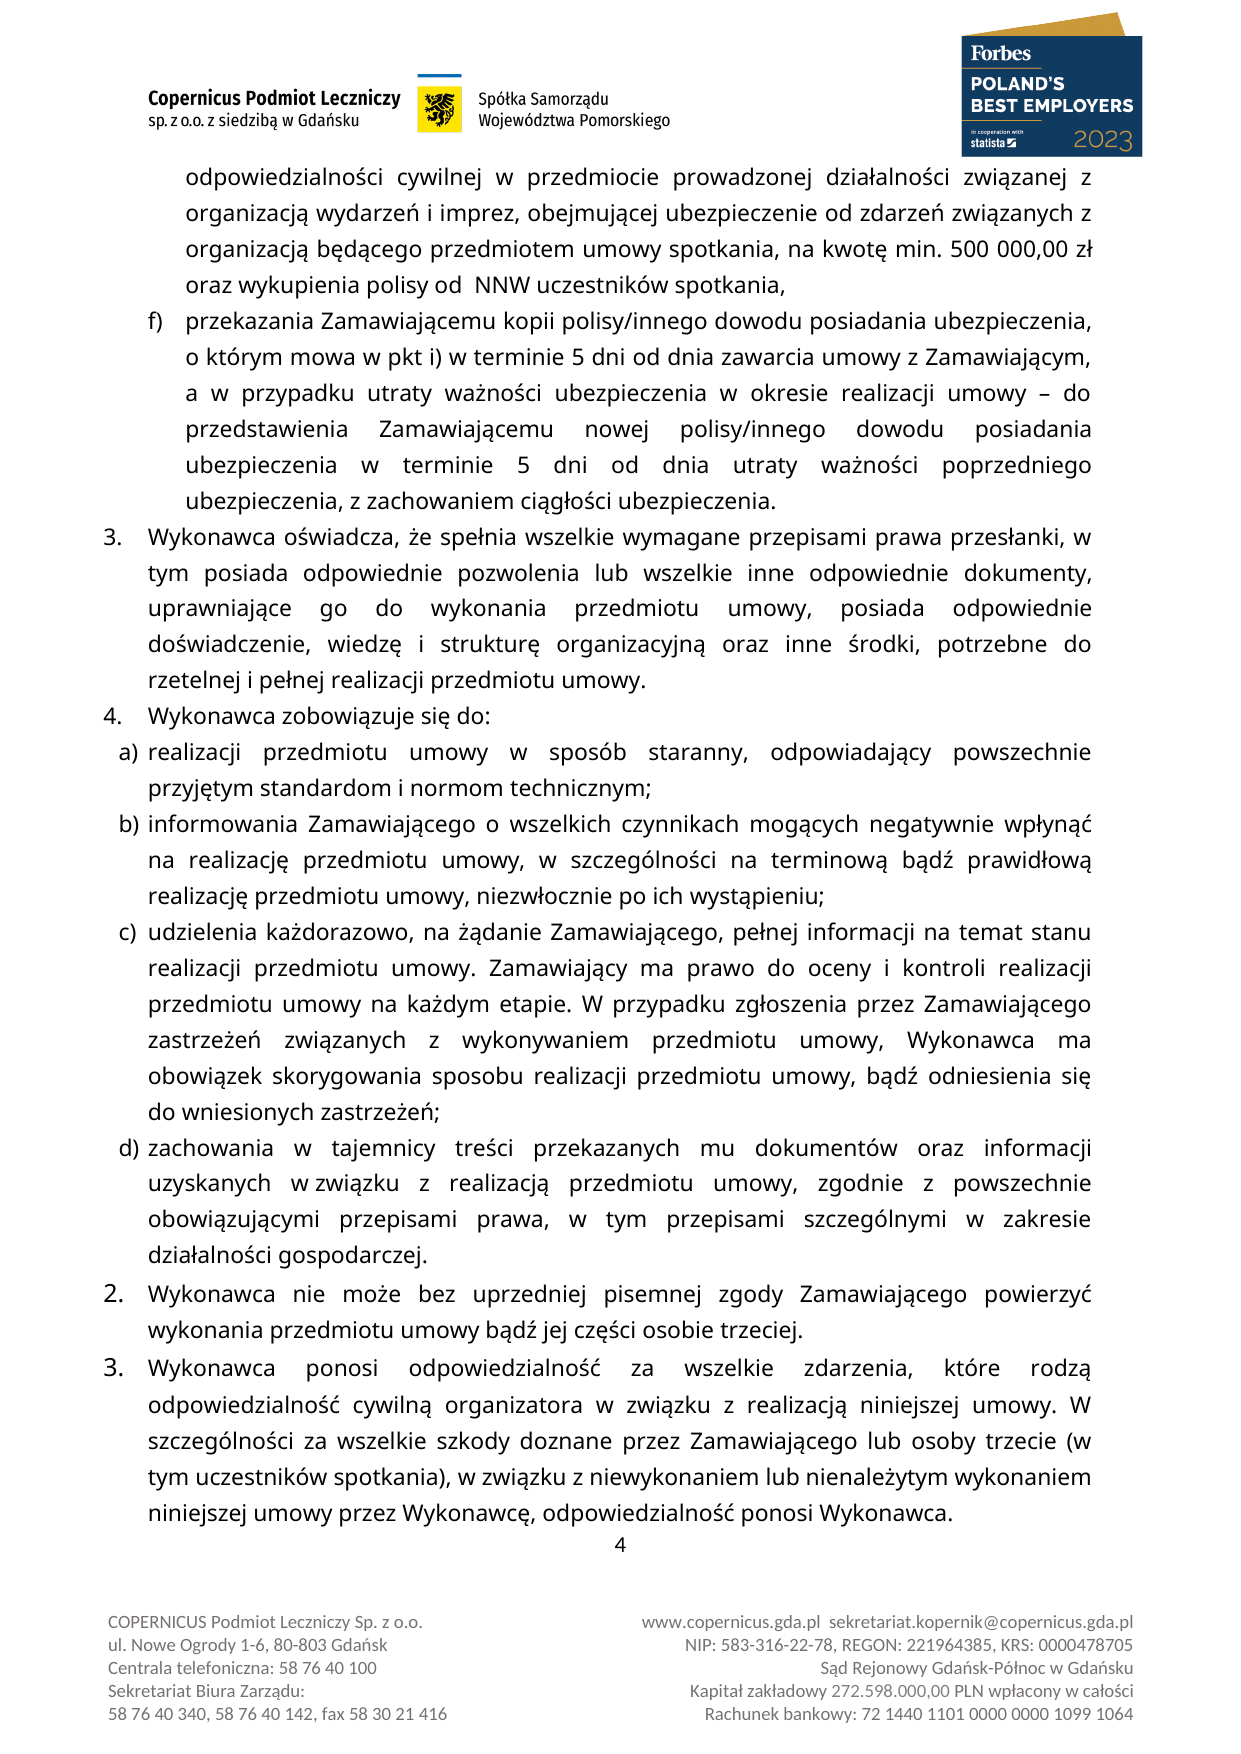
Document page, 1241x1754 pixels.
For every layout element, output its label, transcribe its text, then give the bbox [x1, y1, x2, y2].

list Wykonawca zobowiązuje się do: [103, 700, 1093, 731]
list zachowania w tajemnicy treści przekazanych mu dokumentów oraz informacji uzyskanych w związku z realizacją przedmiotu umowy, zgodnie z powszechnie obowiązującymi przepisami prawa, w tym przepisami szczególnymi w zakresie działalności gospodarczej. [118, 1131, 1093, 1271]
list Wykonawca ponosi odpowiedzialność za wszelkie zdarzenia, które rodzą odpowiedzialność cywilną organizatora w związku z realizacją niniejszej umowy. W szczególności za wszelkie szkody doznane przez Zamawiającego lub osoby trzecie (w tym uczestników spotkania), w związku z niewykonaniem lub nienależytym wykonaniem niniejszej umowy przez Wykonawcę, odpowiedzialność ponosi Wykonawca. [103, 1350, 1093, 1528]
list przekazania Zamawiającemu kopii polisy/innego dowodu posiadania ubezpieczenia, o którym mowa w pkt i) w terminie 5 dni od dnia zawarcia umowy z Zamawiającym, a w przypadku utraty ważności ubezpieczenia w okresie realizacji umowy – do przedstawienia Zamawiającemu nowej polisy/innego dowodu posiadania ubezpieczenia w terminie 5 dni od dnia utraty ważności poprzedniego ubezpieczenia, z zachowaniem ciągłości ubezpieczenia. [148, 305, 1093, 516]
list Wykonawca oświadcza, że spełnia wszelkie wymagane przepisami prawa przesłanki, w tym posiada odpowiednie pozwolenia lub wszelkie inne odpowiednie dokumenty, uprawniające go do wykonania przedmiotu umowy, posiada odpowiednie doświadczenie, wiedzę i strukturę organizacyjną oraz inne środki, potrzebne do rzetelnej i pełnej realizacji przedmiotu umowy. [103, 521, 1093, 696]
list udzielenia każdorazowo, na żądanie Zamawiającego, pełnej informacji na temat stanu realizacji przedmiotu umowy. Zamawiający ma prawo do oceny i kontroli realizacji przedmiotu umowy na każdym etapie. W przypadku zgłoszenia przez Zamawiającego zastrzeżeń związanych z wykonywaniem przedmiotu umowy, Wykonawca ma obowiązek skorygowania sposobu realizacji przedmiotu umowy, bądź odniesienia się do wniesionych zastrzeżeń; [118, 916, 1093, 1127]
list realizacji przedmiotu umowy w sposób staranny, odpowiadający powszechnie przyjętym standardom i normom technicznym; [118, 736, 1093, 803]
picture [961, 12, 1143, 157]
picture [147, 73, 673, 134]
list informowania Zamawiającego o wszelkich czynnikach mogących negatywnie wpłynąć na realizację przedmiotu umowy, w szczególności na terminową bądź prawidłową realizację przedmiotu umowy, niezwłocznie po ich wystąpieniu; [118, 808, 1093, 911]
list Wykonawca nie może bez uprzedniej pisemnej zgody Zamawiającego powierzyć wykonania przedmiotu umowy bądź jej części osobie trzeciej. [103, 1275, 1093, 1345]
